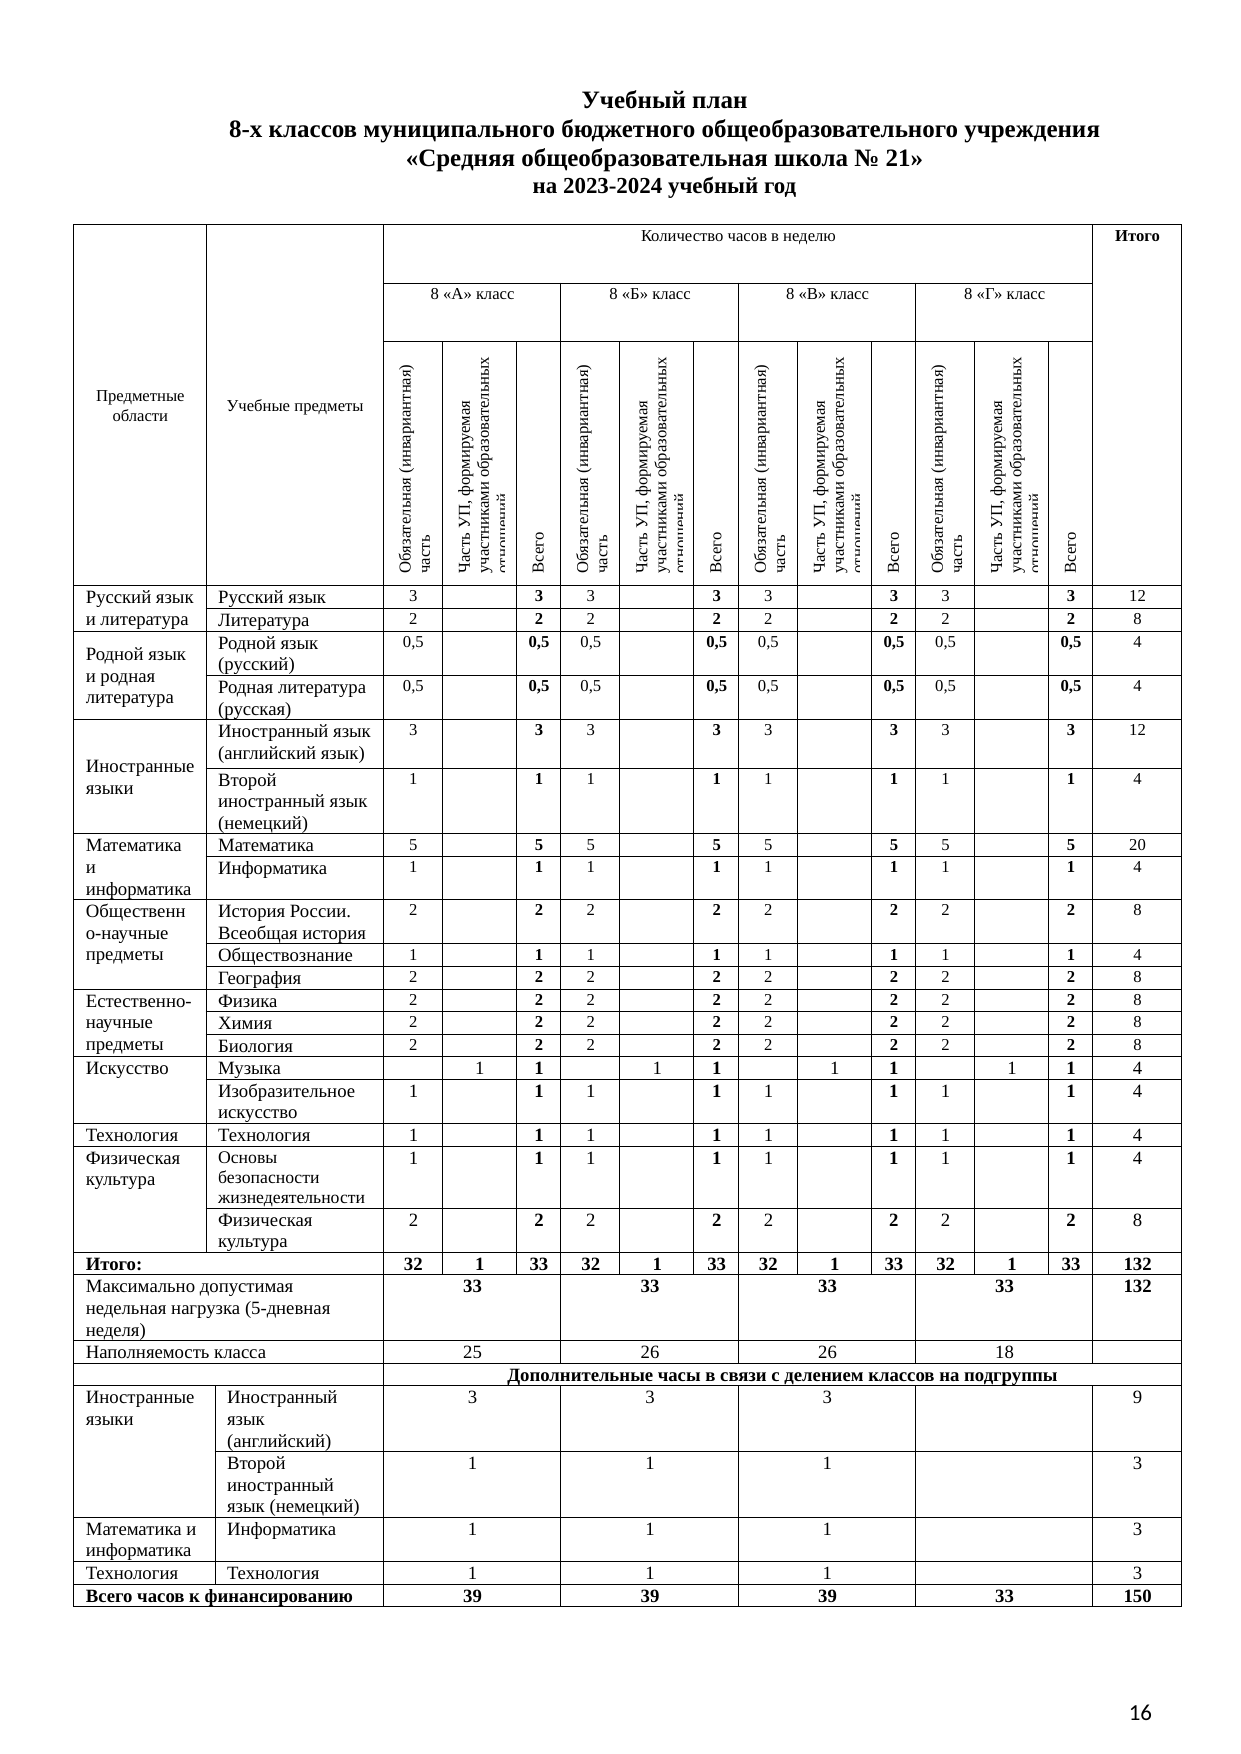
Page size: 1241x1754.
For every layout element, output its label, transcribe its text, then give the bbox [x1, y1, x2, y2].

table_cell 1 [1049, 857, 1092, 899]
table_cell 33 [384, 1275, 560, 1340]
table_cell [916, 1452, 1092, 1517]
table_cell 4 [1093, 1147, 1181, 1208]
table_cell [798, 720, 871, 768]
table_cell 33 [694, 1253, 738, 1274]
table_cell Обществознание [207, 944, 383, 966]
table_cell Обязательная (инвариантная) часть [561, 342, 619, 585]
table_cell 33 [739, 1275, 915, 1340]
table_cell 2 [384, 1209, 442, 1252]
table_cell 26 [561, 1341, 738, 1363]
table_cell 32 [739, 1253, 797, 1274]
table_cell 33 [916, 1275, 1092, 1340]
table_cell Всего [517, 342, 560, 585]
table_cell 8 [1093, 900, 1181, 943]
table_cell 2 [694, 609, 738, 631]
table_cell 1 [739, 1124, 797, 1146]
table_cell Всего [872, 342, 915, 585]
table_cell Обязательная (инвариантная) часть [739, 342, 797, 585]
table_cell [975, 900, 1048, 943]
table_cell 0,5 [561, 632, 619, 675]
table_cell 2 [517, 1035, 560, 1056]
table_cell [443, 1035, 516, 1056]
table_cell 1 [975, 1253, 1048, 1274]
table_cell [443, 1012, 516, 1034]
table_cell 1 [443, 1253, 516, 1274]
table_cell 1 [561, 1124, 619, 1146]
table_cell 1 [975, 1057, 1048, 1079]
table_cell 2 [561, 1209, 619, 1252]
table_cell 1 [517, 1080, 560, 1123]
table_cell 2 [872, 900, 915, 943]
table_cell [975, 1080, 1048, 1123]
table_cell [443, 990, 516, 1011]
table_cell 1 [443, 1057, 516, 1079]
table_cell [798, 1012, 871, 1034]
table_cell 1 [561, 1562, 738, 1583]
table_cell [739, 1057, 797, 1079]
table_cell 3 [916, 720, 974, 768]
table_cell [798, 944, 871, 966]
table_cell 1 [384, 1080, 442, 1123]
table_cell 1 [916, 944, 974, 966]
table_cell [620, 632, 693, 675]
table_cell 3 [1093, 1518, 1181, 1561]
table_cell 2 [1049, 1012, 1092, 1034]
table_cell 3 [1093, 1452, 1181, 1517]
table_cell 8 «Г» класс [916, 284, 1092, 341]
table_cell 1 [739, 944, 797, 966]
table_cell [620, 769, 693, 833]
table_cell Всего [1049, 342, 1092, 585]
table_cell [620, 676, 693, 719]
table_cell Искусство [74, 1057, 206, 1123]
table_cell 2 [916, 990, 974, 1011]
table_cell 1 [1049, 1057, 1092, 1079]
table_cell 1 [620, 1057, 693, 1079]
table_cell 2 [739, 967, 797, 988]
table_cell 3 [872, 720, 915, 768]
table_cell 1 [739, 1147, 797, 1208]
table_cell 3 [384, 586, 442, 608]
table_cell 5 [916, 834, 974, 856]
table_cell 8 [1093, 609, 1181, 631]
table_cell 3 [1093, 1562, 1181, 1583]
table_cell 2 [739, 609, 797, 631]
table_cell 2 [916, 1012, 974, 1034]
table_cell 5 [694, 834, 738, 856]
table_header Предметные области [74, 225, 206, 585]
table_cell 1 [916, 1124, 974, 1146]
table_cell Русский язык [207, 586, 383, 608]
table_cell [975, 676, 1048, 719]
table_cell 1 [694, 857, 738, 899]
table_cell [443, 632, 516, 675]
table_cell 5 [872, 834, 915, 856]
table_cell [975, 1209, 1048, 1252]
table_cell 2 [739, 900, 797, 943]
table_cell 2 [872, 1035, 915, 1056]
table_cell 12 [1093, 720, 1181, 768]
table_cell География [207, 967, 383, 988]
table_cell Обязательная (инвариантная) часть [384, 342, 442, 585]
table_cell Родная литература (русская) [207, 676, 383, 719]
table_cell [975, 857, 1048, 899]
table_cell 2 [384, 900, 442, 943]
table_cell [620, 1124, 693, 1146]
table_cell 2 [694, 990, 738, 1011]
table_cell 1 [1049, 1147, 1092, 1208]
table_cell Наполняемость класса [74, 1341, 383, 1363]
table_cell 1 [694, 1080, 738, 1123]
table_cell [443, 1124, 516, 1146]
table_cell [74, 1364, 383, 1385]
table_cell 1 [517, 1124, 560, 1146]
table_cell Иностранные языки [74, 720, 206, 833]
table_cell 2 [1049, 990, 1092, 1011]
table_cell Родной язык и родная литература [74, 632, 206, 719]
table_cell 1 [384, 857, 442, 899]
table_cell 2 [561, 967, 619, 988]
table_cell [975, 1035, 1048, 1056]
table_cell 2 [561, 1012, 619, 1034]
table_cell 2 [872, 990, 915, 1011]
table_cell 2 [384, 967, 442, 988]
table_cell 1 [384, 769, 442, 833]
table_cell 2 [694, 967, 738, 988]
table_cell 1 [694, 1147, 738, 1208]
table_cell 1 [384, 1124, 442, 1146]
table_cell [798, 609, 871, 631]
table_cell 3 [739, 720, 797, 768]
table_cell [443, 1080, 516, 1123]
table_cell 4 [1093, 769, 1181, 833]
table_cell Максимально допустимая недельная нагрузка (5-дневная неделя) [74, 1275, 383, 1340]
table_cell Изобразительное искусство [207, 1080, 383, 1123]
table_header Учебные предметы [207, 225, 383, 585]
table_cell 12 [1093, 586, 1181, 608]
table_cell 1 [561, 1518, 738, 1561]
table_cell 4 [1093, 1057, 1181, 1079]
table_cell Русский язык и литература [74, 586, 206, 631]
table_cell 2 [1049, 609, 1092, 631]
table_cell [916, 1386, 1092, 1451]
table_cell 0,5 [739, 676, 797, 719]
table_cell [798, 1124, 871, 1146]
table_cell 5 [517, 834, 560, 856]
table_cell 0,5 [1049, 676, 1092, 719]
text на 2023-2024 учебный год [177, 172, 1152, 198]
table_cell [620, 1209, 693, 1252]
table_cell Информатика [207, 857, 383, 899]
table_cell 2 [694, 1035, 738, 1056]
table_cell 1 [384, 944, 442, 966]
table_cell [620, 834, 693, 856]
table_cell Физическая культура [207, 1209, 383, 1252]
table_cell 2 [739, 1035, 797, 1056]
table_cell 2 [384, 1012, 442, 1034]
table_cell Технология [74, 1562, 215, 1583]
table_cell Технология [216, 1562, 383, 1583]
table_cell Технология [74, 1124, 206, 1146]
table_cell 2 [517, 990, 560, 1011]
table_cell 1 [384, 1562, 560, 1583]
table_cell [975, 990, 1048, 1011]
table_cell 1 [561, 769, 619, 833]
table_cell 2 [872, 609, 915, 631]
table_cell 1 [517, 1057, 560, 1079]
table_cell [975, 632, 1048, 675]
table_cell [975, 586, 1048, 608]
table_cell 1 [384, 1147, 442, 1208]
table_cell 3 [694, 720, 738, 768]
table_cell 4 [1093, 1124, 1181, 1146]
table_cell 1 [561, 1147, 619, 1208]
table_cell 2 [872, 1209, 915, 1252]
table_cell [798, 900, 871, 943]
table_cell 2 [739, 990, 797, 1011]
table_cell [620, 720, 693, 768]
table_cell 1 [1049, 944, 1092, 966]
table_cell [443, 720, 516, 768]
table_cell Общественно-научные предметы [74, 900, 206, 988]
table_header Итого [1093, 225, 1181, 585]
table_cell 0,5 [872, 676, 915, 719]
table_cell [798, 1080, 871, 1123]
table_cell 9 [1093, 1386, 1181, 1451]
table_cell [916, 1562, 1092, 1583]
table_cell 3 [1049, 586, 1092, 608]
table_cell [443, 676, 516, 719]
table_cell Обязательная (инвариантная) часть [916, 342, 974, 585]
table_cell Родной язык (русский) [207, 632, 383, 675]
table_cell 1 [739, 1452, 915, 1517]
table_cell 20 [1093, 834, 1181, 856]
table_cell 1 [872, 857, 915, 899]
table_cell [620, 990, 693, 1011]
table_cell [798, 676, 871, 719]
table_cell 2 [384, 990, 442, 1011]
table_cell Математика и информатика [74, 834, 206, 899]
table_cell 1 [1049, 769, 1092, 833]
table_cell 8 [1093, 967, 1181, 988]
table_cell 2 [561, 900, 619, 943]
table_cell Итого: [74, 1253, 383, 1274]
table_cell 3 [872, 586, 915, 608]
table_cell Химия [207, 1012, 383, 1034]
table_cell 18 [916, 1341, 1092, 1363]
table_cell [620, 857, 693, 899]
table_cell [443, 586, 516, 608]
table_cell 2 [916, 967, 974, 988]
table_cell 0,5 [694, 676, 738, 719]
table_cell 1 [739, 1080, 797, 1123]
table_cell 2 [384, 609, 442, 631]
table_cell 2 [1049, 1209, 1092, 1252]
table_cell [443, 944, 516, 966]
table_cell 39 [384, 1585, 560, 1606]
table_cell [798, 1035, 871, 1056]
table_cell 1 [694, 769, 738, 833]
table_cell 132 [1093, 1275, 1181, 1340]
table_cell 2 [384, 1035, 442, 1056]
table_cell [443, 769, 516, 833]
table_cell 2 [872, 967, 915, 988]
table_cell [443, 1209, 516, 1252]
table_cell [443, 1147, 516, 1208]
table_cell 2 [517, 609, 560, 631]
table_cell 8 «В» класс [739, 284, 915, 341]
table_cell Технология [207, 1124, 383, 1146]
table_cell 33 [1049, 1253, 1092, 1274]
table_cell [975, 1012, 1048, 1034]
table_cell [1093, 1341, 1181, 1363]
table_cell [620, 900, 693, 943]
table_cell [620, 1147, 693, 1208]
table_cell 2 [916, 609, 974, 631]
table_cell 1 [739, 1562, 915, 1583]
table_cell 4 [1093, 1080, 1181, 1123]
table_cell 2 [1049, 967, 1092, 988]
table_cell 2 [517, 900, 560, 943]
table_cell [975, 1147, 1048, 1208]
table_cell Математика [207, 834, 383, 856]
table_cell 3 [694, 586, 738, 608]
table_cell Часть УП, формируемая участниками образовательных отношений [798, 342, 871, 585]
table_cell 3 [384, 720, 442, 768]
table_cell [798, 990, 871, 1011]
table_cell 25 [384, 1341, 560, 1363]
table_cell Всего [694, 342, 738, 585]
table_cell 2 [872, 1012, 915, 1034]
table_cell [384, 1057, 442, 1079]
table_cell [975, 834, 1048, 856]
table_cell 3 [384, 1386, 560, 1451]
table_cell 33 [872, 1253, 915, 1274]
table_cell 32 [384, 1253, 442, 1274]
table_cell [798, 857, 871, 899]
table_cell 2 [694, 900, 738, 943]
table_cell 1 [872, 1057, 915, 1079]
table_cell 1 [872, 1080, 915, 1123]
table_cell 1 [517, 857, 560, 899]
table_cell 132 [1093, 1253, 1181, 1274]
table_cell 39 [561, 1585, 738, 1606]
table_cell 0,5 [872, 632, 915, 675]
table_cell 0,5 [694, 632, 738, 675]
text Учебный план [177, 85, 1152, 114]
table_cell 2 [694, 1209, 738, 1252]
table_cell 4 [1093, 857, 1181, 899]
table_cell 1 [872, 1147, 915, 1208]
table_cell 4 [1093, 944, 1181, 966]
table_cell 4 [1093, 632, 1181, 675]
table_cell [561, 1057, 619, 1079]
table_cell 3 [561, 1386, 738, 1451]
table_cell Часть УП, формируемая участниками образовательных отношений [620, 342, 693, 585]
table_cell Биология [207, 1035, 383, 1056]
table_cell Литература [207, 609, 383, 631]
table_cell 0,5 [1049, 632, 1092, 675]
table_cell 1 [798, 1253, 871, 1274]
table_cell 8 «Б» класс [561, 284, 738, 341]
table_cell 1 [1049, 1124, 1092, 1146]
table_cell [975, 967, 1048, 988]
table_cell [620, 1012, 693, 1034]
table_cell 33 [517, 1253, 560, 1274]
table_cell 1 [384, 1452, 560, 1517]
table_cell [798, 1209, 871, 1252]
table_cell [620, 944, 693, 966]
table_cell 1 [916, 1147, 974, 1208]
table_cell Естественно- научные предметы [74, 990, 206, 1056]
table_cell [798, 967, 871, 988]
table_cell [620, 1035, 693, 1056]
table_cell 2 [517, 1012, 560, 1034]
table_cell 1 [739, 857, 797, 899]
table_cell 1 [872, 769, 915, 833]
table_cell [443, 857, 516, 899]
table_cell 1 [561, 857, 619, 899]
table_cell 1 [798, 1057, 871, 1079]
table_cell 2 [1049, 900, 1092, 943]
table_cell 26 [739, 1341, 915, 1363]
table_cell 1 [620, 1253, 693, 1274]
table_cell [443, 609, 516, 631]
table_cell 2 [694, 1012, 738, 1034]
table_cell [443, 967, 516, 988]
table_cell [975, 944, 1048, 966]
table_cell 2 [561, 609, 619, 631]
table_cell [798, 1147, 871, 1208]
table_cell 1 [872, 944, 915, 966]
table_cell [620, 586, 693, 608]
table_cell 3 [739, 586, 797, 608]
table_cell [916, 1057, 974, 1079]
table_cell Второй иностранный язык (немецкий) [216, 1452, 383, 1517]
table_cell 150 [1093, 1585, 1181, 1606]
table_cell 0,5 [384, 676, 442, 719]
table_cell 2 [916, 1209, 974, 1252]
table_header Количество часов в неделю [384, 225, 1092, 283]
table_cell 2 [916, 900, 974, 943]
table_cell Физика [207, 990, 383, 1011]
table_cell 32 [916, 1253, 974, 1274]
table_cell 1 [1049, 1080, 1092, 1123]
table_cell Информатика [216, 1518, 383, 1561]
table_cell 2 [916, 1035, 974, 1056]
table_cell Основы безопасности жизнедеятельности [207, 1147, 383, 1208]
text 8-х классов муниципального бюджетного общеобразовательного учреждения «Средняя общеобразовательная школа № 21» [177, 114, 1152, 172]
table_cell История России. Всеобщая история [207, 900, 383, 943]
table_cell 1 [561, 1080, 619, 1123]
table_cell 5 [561, 834, 619, 856]
table_cell 0,5 [739, 632, 797, 675]
table_cell 2 [1049, 1035, 1092, 1056]
table_cell 39 [739, 1585, 915, 1606]
table_cell [798, 632, 871, 675]
table_cell [620, 967, 693, 988]
table_cell 3 [517, 586, 560, 608]
table_cell 3 [1049, 720, 1092, 768]
table_cell 2 [517, 1209, 560, 1252]
table_cell Часть УП, формируемая участниками образовательных отношений [975, 342, 1048, 585]
table_cell 5 [384, 834, 442, 856]
table_cell 0,5 [916, 676, 974, 719]
table_cell 3 [561, 720, 619, 768]
table_cell 3 [561, 586, 619, 608]
table_cell 1 [694, 944, 738, 966]
table_cell Иностранный язык (английский) [216, 1386, 383, 1451]
table_cell Иностранный язык (английский язык) [207, 720, 383, 768]
table_cell [798, 586, 871, 608]
table_cell 0,5 [916, 632, 974, 675]
table_cell [975, 1124, 1048, 1146]
table_cell 33 [561, 1275, 738, 1340]
table_cell [798, 769, 871, 833]
table_cell 2 [561, 1035, 619, 1056]
table_cell Второй иностранный язык (немецкий) [207, 769, 383, 833]
table_cell 0,5 [517, 632, 560, 675]
table_cell 1 [561, 1452, 738, 1517]
table_cell 32 [561, 1253, 619, 1274]
table_cell 1 [517, 1147, 560, 1208]
table_cell 1 [739, 769, 797, 833]
table_cell Часть УП, формируемая участниками образовательных отношений [443, 342, 516, 585]
table_cell 1 [739, 1518, 915, 1561]
table_cell 2 [739, 1209, 797, 1252]
table_cell 8 «А» класс [384, 284, 560, 341]
table_cell Иностранные языки [74, 1386, 215, 1517]
table_cell [443, 834, 516, 856]
table_cell 8 [1093, 1012, 1181, 1034]
table_cell Математика и информатика [74, 1518, 215, 1561]
table_cell 2 [739, 1012, 797, 1034]
table_cell [443, 900, 516, 943]
table_cell 0,5 [561, 676, 619, 719]
table_cell 5 [1049, 834, 1092, 856]
table_cell [620, 609, 693, 631]
table_cell 1 [916, 857, 974, 899]
table_cell 5 [739, 834, 797, 856]
table_cell 33 [916, 1585, 1092, 1606]
table_cell 8 [1093, 1035, 1181, 1056]
table_cell 1 [517, 769, 560, 833]
table_cell [975, 720, 1048, 768]
table_cell Музыка [207, 1057, 383, 1079]
table_cell 1 [916, 769, 974, 833]
table_cell 2 [517, 967, 560, 988]
table_cell 3 [517, 720, 560, 768]
table_cell [916, 1518, 1092, 1561]
table_cell 3 [916, 586, 974, 608]
table_cell 0,5 [384, 632, 442, 675]
table_cell 1 [561, 944, 619, 966]
table_cell 2 [561, 990, 619, 1011]
table_cell Дополнительные часы в связи с делением классов на подгруппы [384, 1364, 1181, 1385]
table_cell [975, 769, 1048, 833]
table_cell 1 [694, 1057, 738, 1079]
table_cell 1 [517, 944, 560, 966]
table_cell 1 [872, 1124, 915, 1146]
table_cell [798, 834, 871, 856]
table_cell 3 [739, 1386, 915, 1451]
table_cell 8 [1093, 1209, 1181, 1252]
table_cell [975, 609, 1048, 631]
table_cell 8 [1093, 990, 1181, 1011]
table_cell 4 [1093, 676, 1181, 719]
table_cell [620, 1080, 693, 1123]
table_cell Физическая культура [74, 1147, 206, 1252]
table_cell 1 [384, 1518, 560, 1561]
table_cell 1 [916, 1080, 974, 1123]
table_cell 1 [694, 1124, 738, 1146]
table_cell 0,5 [517, 676, 560, 719]
table_cell Всего часов к финансированию [74, 1585, 383, 1606]
